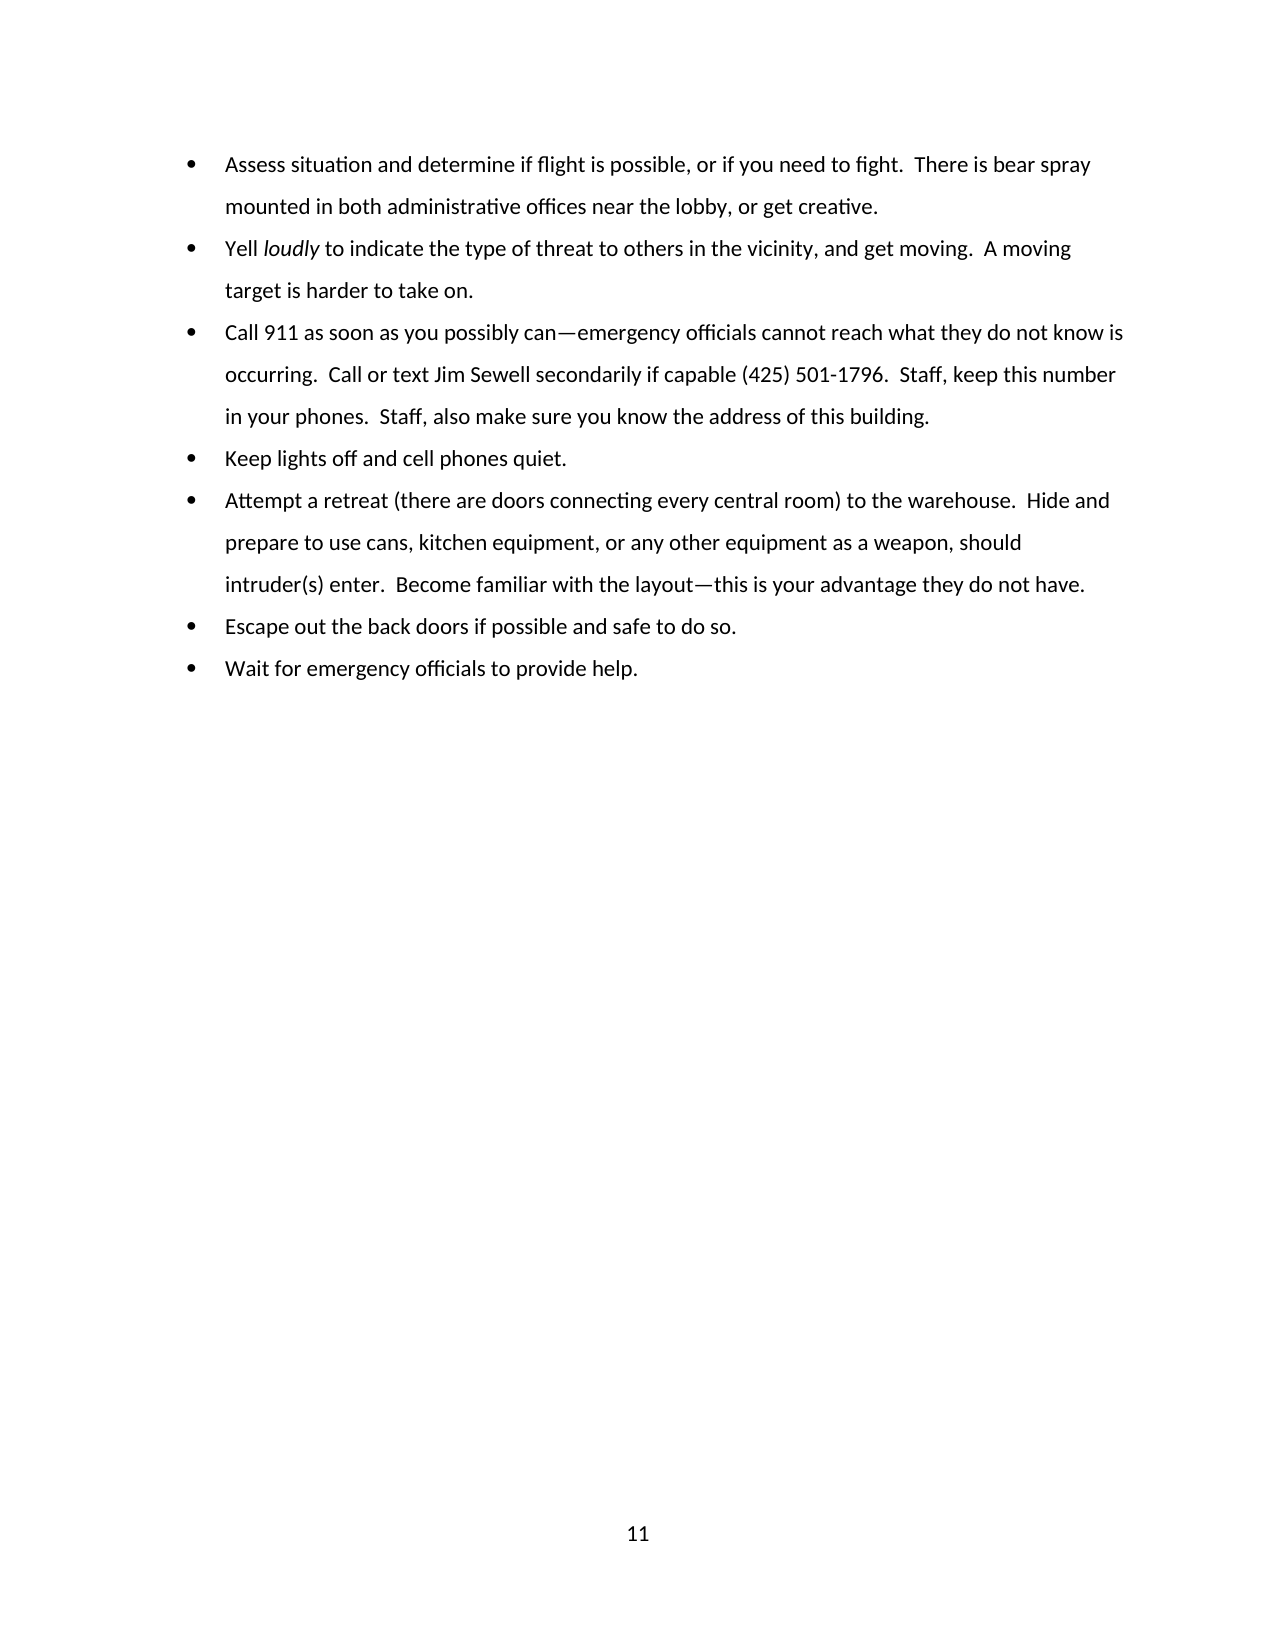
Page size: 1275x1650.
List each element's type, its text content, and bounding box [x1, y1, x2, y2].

list Yell loudly to indicate the type of threat to others in the vicinity, and get moving. A moving target is harder to take on. [187, 234, 1125, 304]
list Call 911 as soon as you possibly can—emergency officials cannot reach what they do not know is occurring. Call or text Jim Sewell secondarily if capable (425) 501-1796. Staff, keep this number in your phones. Staff, also make sure you know the address of this building. [187, 318, 1125, 430]
list Wait for emergency officials to provide help. [187, 654, 1125, 682]
list Assess situation and determine if flight is possible, or if you need to fight. There is bear spray mounted in both administrative offices near the lobby, or get creative. [187, 150, 1125, 220]
list Keep lights off and cell phones quiet. [187, 444, 1125, 472]
list Attempt a retreat (there are doors connecting every central room) to the warehouse. Hide and prepare to use cans, kitchen equipment, or any other equipment as a weapon, should intruder(s) enter. Become familiar with the layout—this is your advantage they do not have. [187, 486, 1125, 598]
list Escape out the back doors if possible and safe to do so. [187, 612, 1125, 640]
